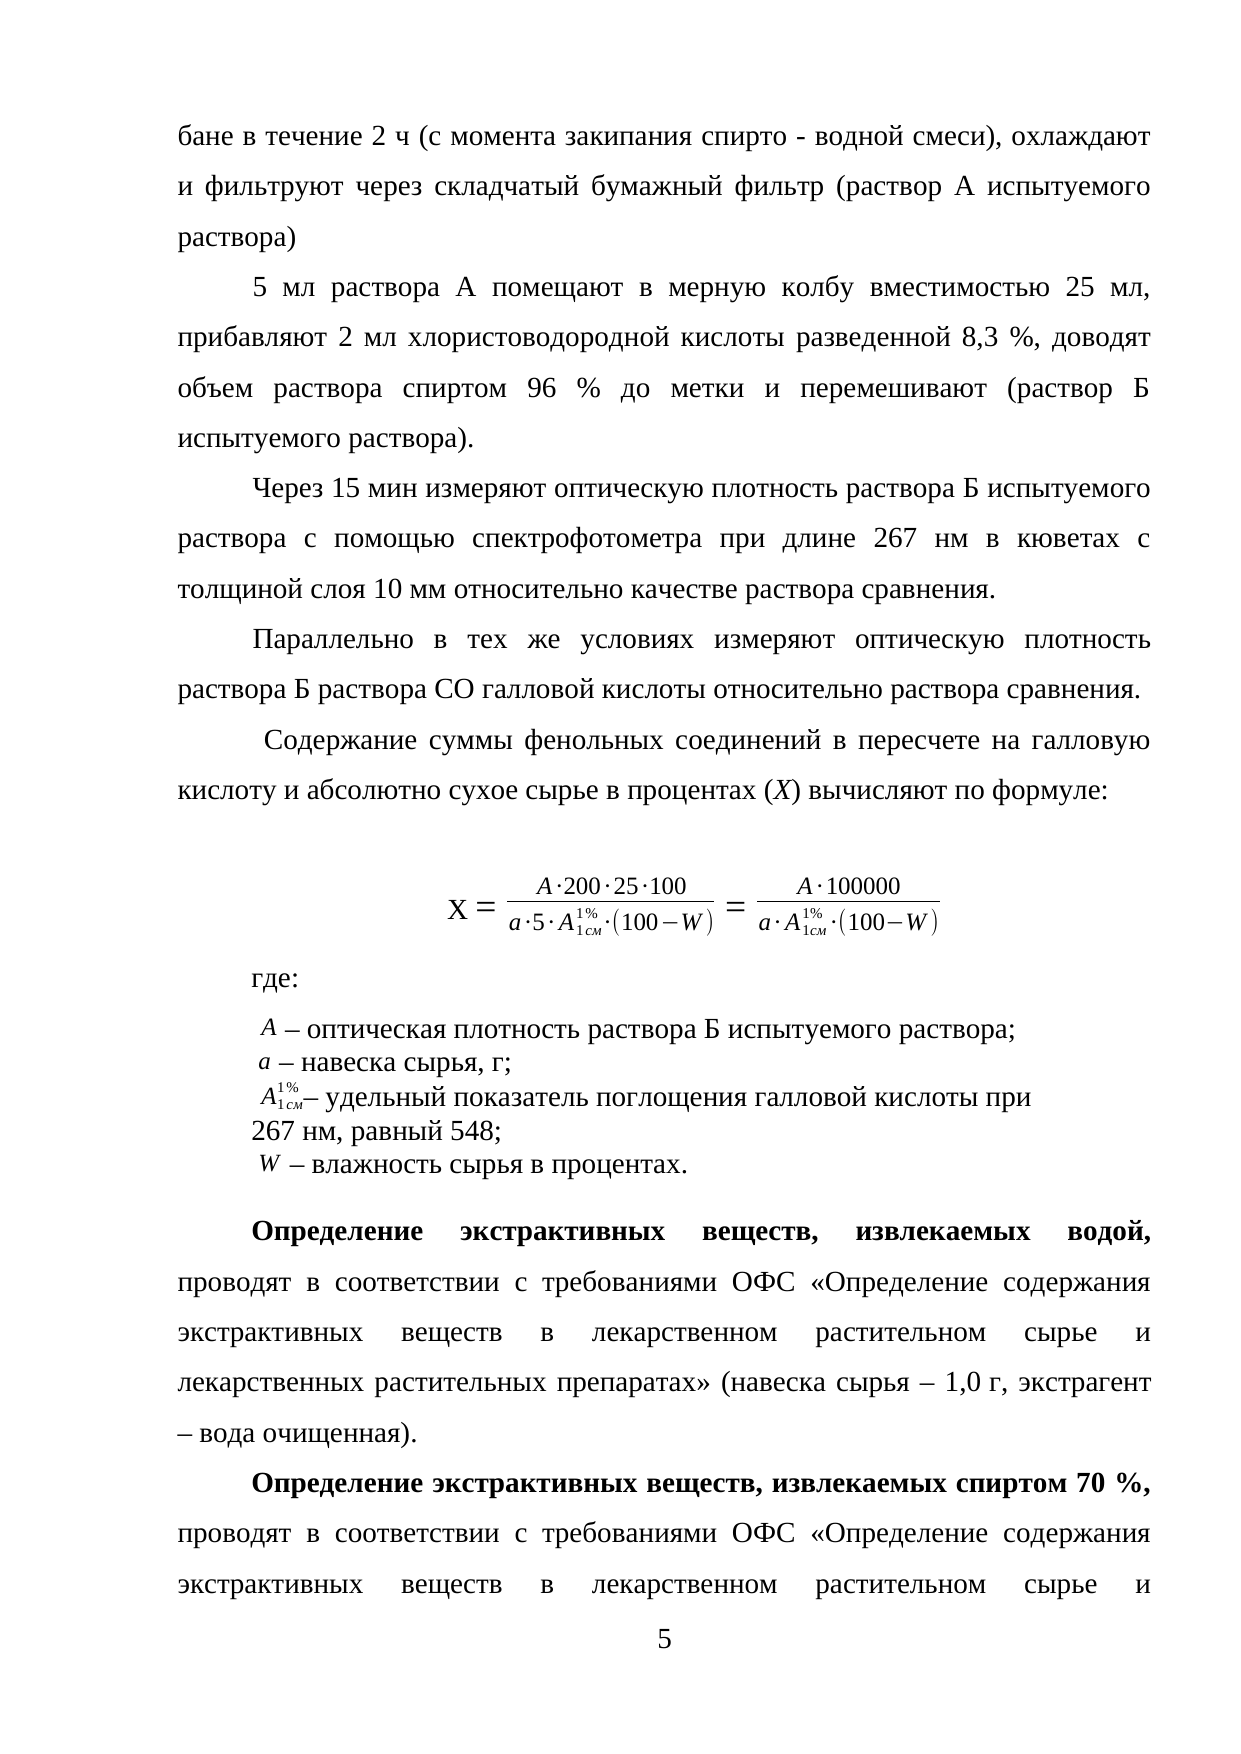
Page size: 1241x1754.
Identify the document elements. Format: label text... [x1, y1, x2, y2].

text – удельный показатель поглощения галловой кислоты при [177, 1078, 1152, 1113]
text Х = = [177, 873, 1152, 939]
text 5 мл раствора А помещают в мерную колбу вместимостью 25 мл, прибавляют 2 мл хлористоводородной кислоты разведенной 8,3 %, доводят объем раствора спиртом 96 % до метки и перемешивают (раствор Б испытуемого раствора). [177, 269, 1152, 453]
text – навеска сырья, г; [177, 1044, 1152, 1078]
text – влажность сырья в процентах. [177, 1146, 1152, 1180]
text Содержание суммы фенольных соединений в пересчете на галловую кислоту и абсолютно сухое сырье в процентах (Х) вычисляют по формуле: [177, 722, 1152, 806]
text Через 15 мин измеряют оптическую плотность раствора Б испытуемого раствора с помощью спектрофотометра при длине 267 нм в кюветах с толщиной слоя 10 мм относительно качестве раствора сравнения. [177, 470, 1152, 604]
text где: [177, 961, 1152, 994]
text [177, 118, 1152, 252]
text – оптическая плотность раствора Б испытуемого раствора; [177, 1011, 1152, 1044]
text Определение экстрактивных веществ, извлекаемых водой, проводят в соответствии с требованиями ОФС «Определение содержания экстрактивных веществ в лекарственном растительном сырье и лекарственных растительных препаратах» (навеска сырья – 1,0 г, экстрагент – вода очищенная). [177, 1213, 1152, 1448]
text Параллельно в тех же условиях измеряют оптическую плотность раствора Б раствора СО галловой кислоты относительно раствора сравнения. [177, 621, 1152, 705]
text 267 нм, равный 548; [177, 1113, 1152, 1146]
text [177, 1465, 1152, 1599]
